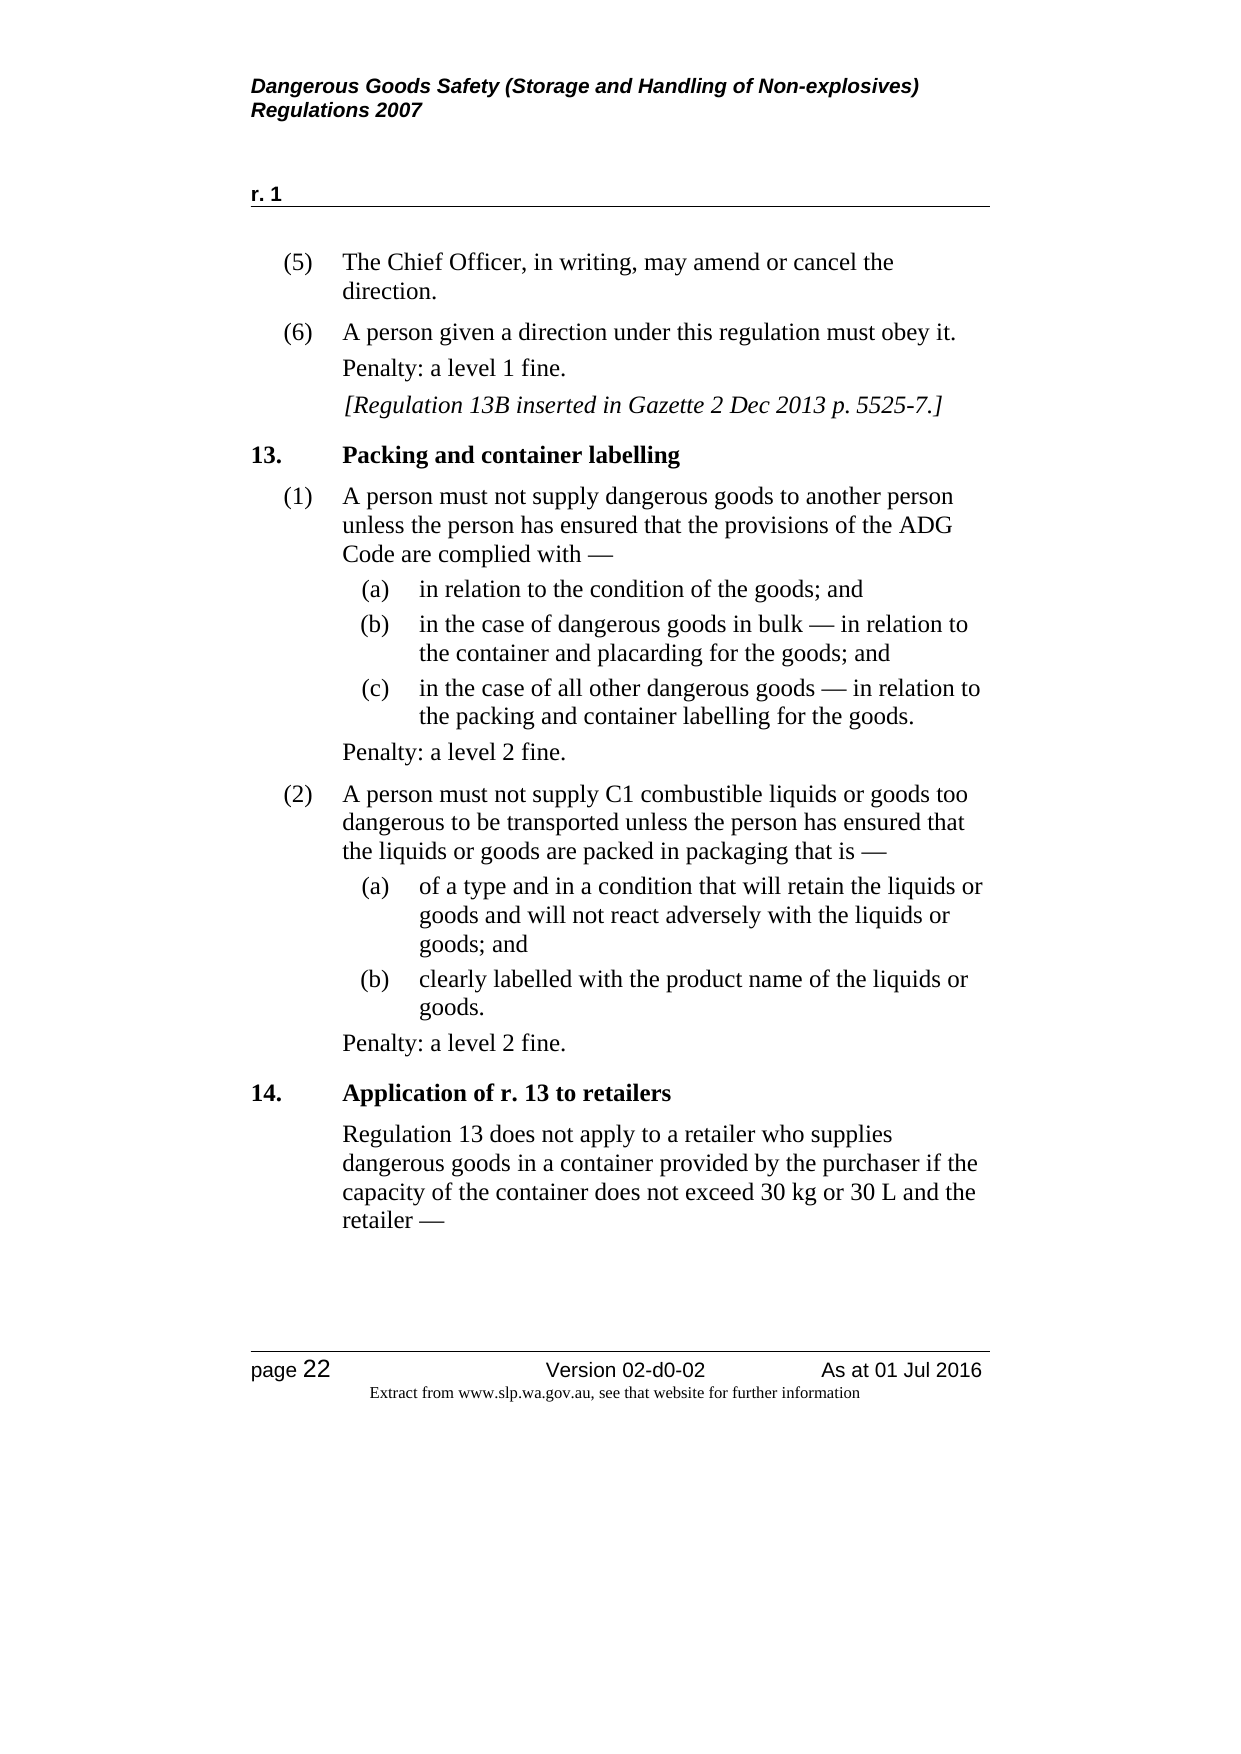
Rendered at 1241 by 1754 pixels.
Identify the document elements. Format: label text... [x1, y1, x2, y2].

text [Regulation 13B inserted in Gazette 2 Dec 2013 p. 5525-7.] [251, 391, 990, 419]
text (1) A person must not supply dangerous goods to another person unless the person has ensured that the provisions of the ADG Code are complied with — [251, 481, 990, 568]
subtitle 14. Application of r. 13 to retailers [251, 1078, 990, 1107]
text (2) A person must not supply C1 combustible liquids or goods too dangerous to be transported unless the person has ensured that the liquids or goods are packed in packaging that is — [251, 779, 990, 865]
text (6) A person given a direction under this regulation must obey it. [251, 317, 990, 346]
subtitle 13. Packing and container labelling [251, 440, 990, 469]
text (c) in the case of all other dangerous goods — in relation to the packing and container labelling for the goods. [251, 673, 990, 730]
text Regulation 13 does not apply to a retailer who supplies dangerous goods in a container provided by the purchaser if the capacity of the container does not exceed 30 kg or 30 L and the retailer — [251, 1119, 990, 1234]
text (a) in relation to the condition of the goods; and [251, 574, 990, 603]
text Penalty: a level 2 fine. [251, 737, 990, 766]
text (5) The Chief Officer, in writing, may amend or cancel the direction. [251, 247, 990, 305]
text (a) of a type and in a condition that will retain the liquids or goods and will not react adversely with the liquids or goods; and [251, 871, 990, 957]
text (b) clearly labelled with the product name of the liquids or goods. [251, 964, 990, 1021]
text Penalty: a level 1 fine. [251, 353, 990, 382]
text Penalty: a level 2 fine. [251, 1028, 990, 1057]
text (b) in the case of dangerous goods in bulk — in relation to the container and placarding for the goods; and [251, 609, 990, 666]
